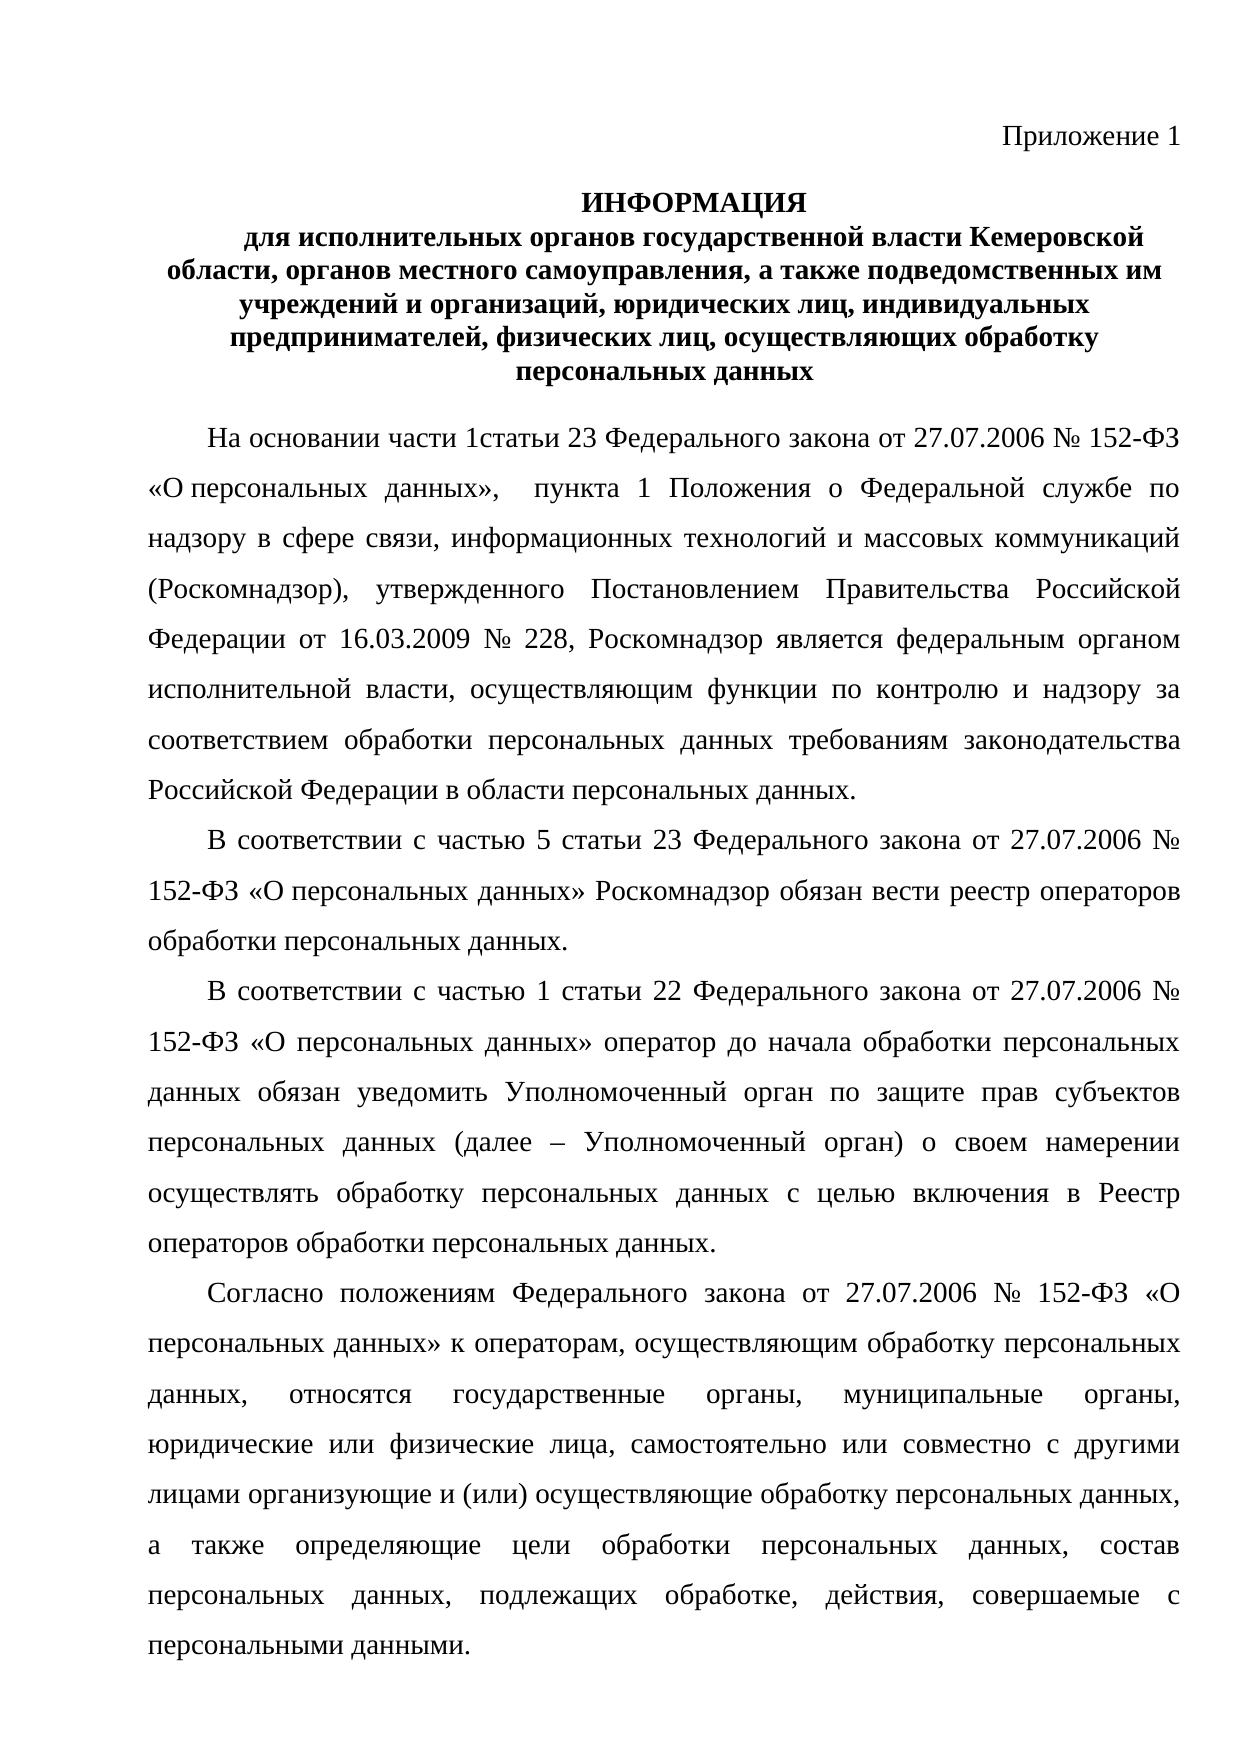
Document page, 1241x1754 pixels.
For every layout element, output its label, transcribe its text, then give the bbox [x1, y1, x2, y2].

text В соответствии с частью 1 статьи 22 Федерального закона от 27.07.2006 № 152-ФЗ «О персональных данных» оператор до начала обработки персональных данных обязан уведомить Уполномоченный орган по защите прав субъектов персональных данных (далее – Уполномоченный орган) о своем намерении осуществлять обработку персональных данных с целью включения в Реестр операторов обработки персональных данных. [148, 973, 1181, 1258]
text Приложение 1 [148, 118, 1181, 152]
text ИНФОРМАЦИЯ [148, 185, 1181, 219]
text Согласно положениям Федерального закона от 27.07.2006 № 152-ФЗ «О персональных данных» к операторам, осуществляющим обработку персональных данных, относятся государственные органы, муниципальные органы, юридические или физические лица, самостоятельно или совместно с другими лицами организующие и (или) осуществляющие обработку персональных данных, а также определяющие цели обработки персональных данных, состав персональных данных, подлежащих обработке, действия, совершаемые с персональными данными. [148, 1275, 1181, 1661]
text На основании части 1статьи 23 Федерального закона от 27.07.2006 № 152-ФЗ «О персональных данных», пункта 1 Положения о Федеральной службе по надзору в сфере связи, информационных технологий и массовых коммуникаций (Роскомнадзор), утвержденного Постановлением Правительства Российской Федерации от 16.03.2009 № 228, Роскомнадзор является федеральным органом исполнительной власти, осуществляющим функции по контролю и надзору за соответствием обработки персональных данных требованиям законодательства Российской Федерации в области персональных данных. [148, 420, 1181, 806]
text для исполнительных органов государственной власти Кемеровской области, органов местного самоуправления, а также подведомственных им учреждений и организаций, юридических лиц, индивидуальных предпринимателей, физических лиц, осуществляющих обработку персональных данных [148, 219, 1181, 386]
text В соответствии с частью 5 статьи 23 Федерального закона от 27.07.2006 № 152-ФЗ «О персональных данных» Роскомнадзор обязан вести реестр операторов обработки персональных данных. [148, 822, 1181, 957]
